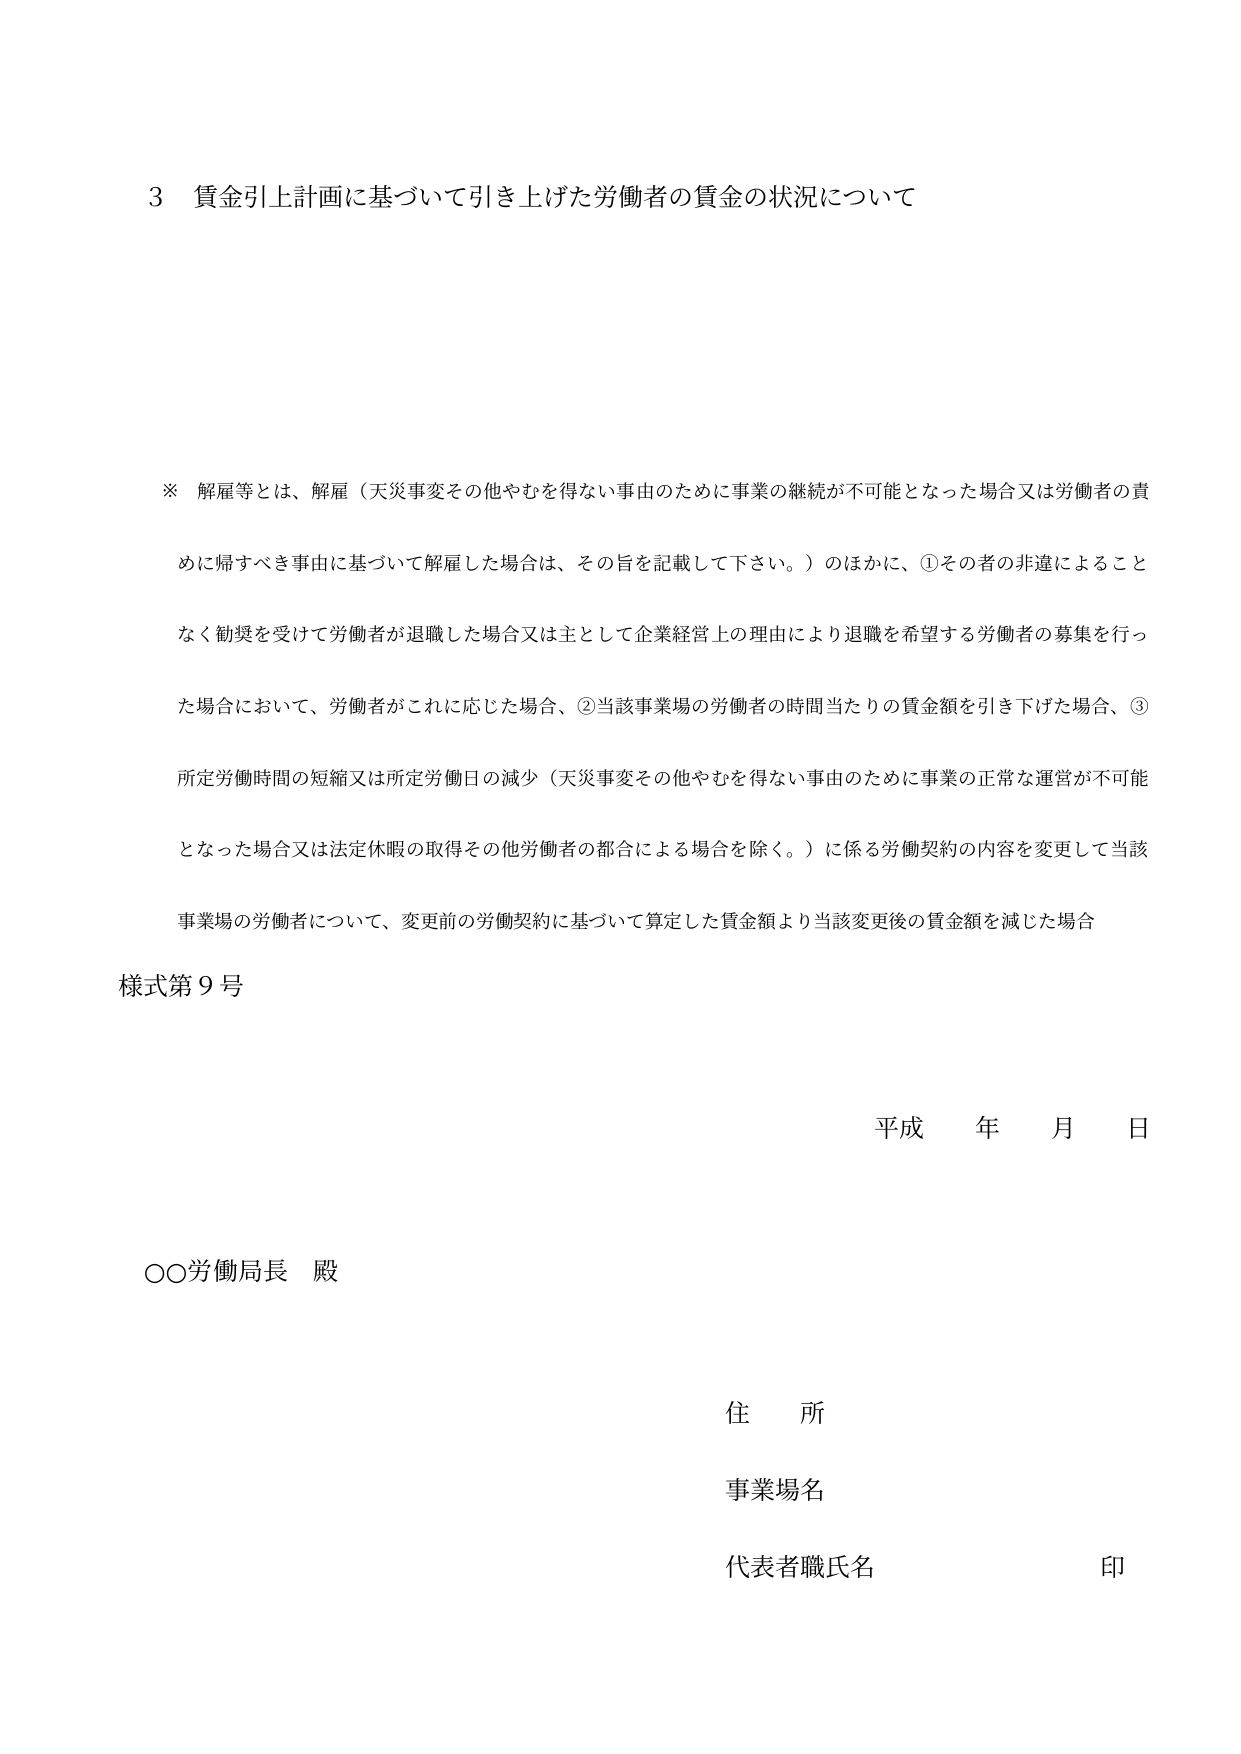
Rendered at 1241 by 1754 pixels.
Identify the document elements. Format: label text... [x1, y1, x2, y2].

text 平成 年 月 日 [118, 1091, 1152, 1163]
text 住 所 [725, 1376, 1152, 1448]
text ※ 解雇等とは、解雇（天災事変その他やむを得ない事由のために事業の継続が不可能となった場合又は労働者の責めに帰すべき事由に基づいて解雇した場合は、その旨を記載して下さい。）のほかに、①その者の非違によることなく勧奨を受けて労働者が退職した場合又は主として企業経営上の理由により退職を希望する労働者の募集を行った場合において、労働者がこれに応じた場合、②当該事業場の労働者の時間当たりの賃金額を引き下げた場合、③所定労働時間の短縮又は所定労働日の減少（天災事変その他やむを得ない事由のために事業の正常な運営が不可能となった場合又は法定休暇の取得その他労働者の都合による場合を除く。）に係る労働契約の内容を変更して当該事業場の労働者について、変更前の労働契約に基づいて算定した賃金額より当該変更後の賃金額を減じた場合 [162, 447, 1152, 949]
text 代表者職氏名 印 [725, 1530, 1152, 1602]
text ○○労働局長 殿 [118, 1233, 1152, 1305]
text 様式第９号 [118, 949, 1152, 1020]
text ３ 賃金引上計画に基づいて引き上げた労働者の賃金の状況について [118, 160, 1152, 232]
text 事業場名 [725, 1453, 1152, 1524]
